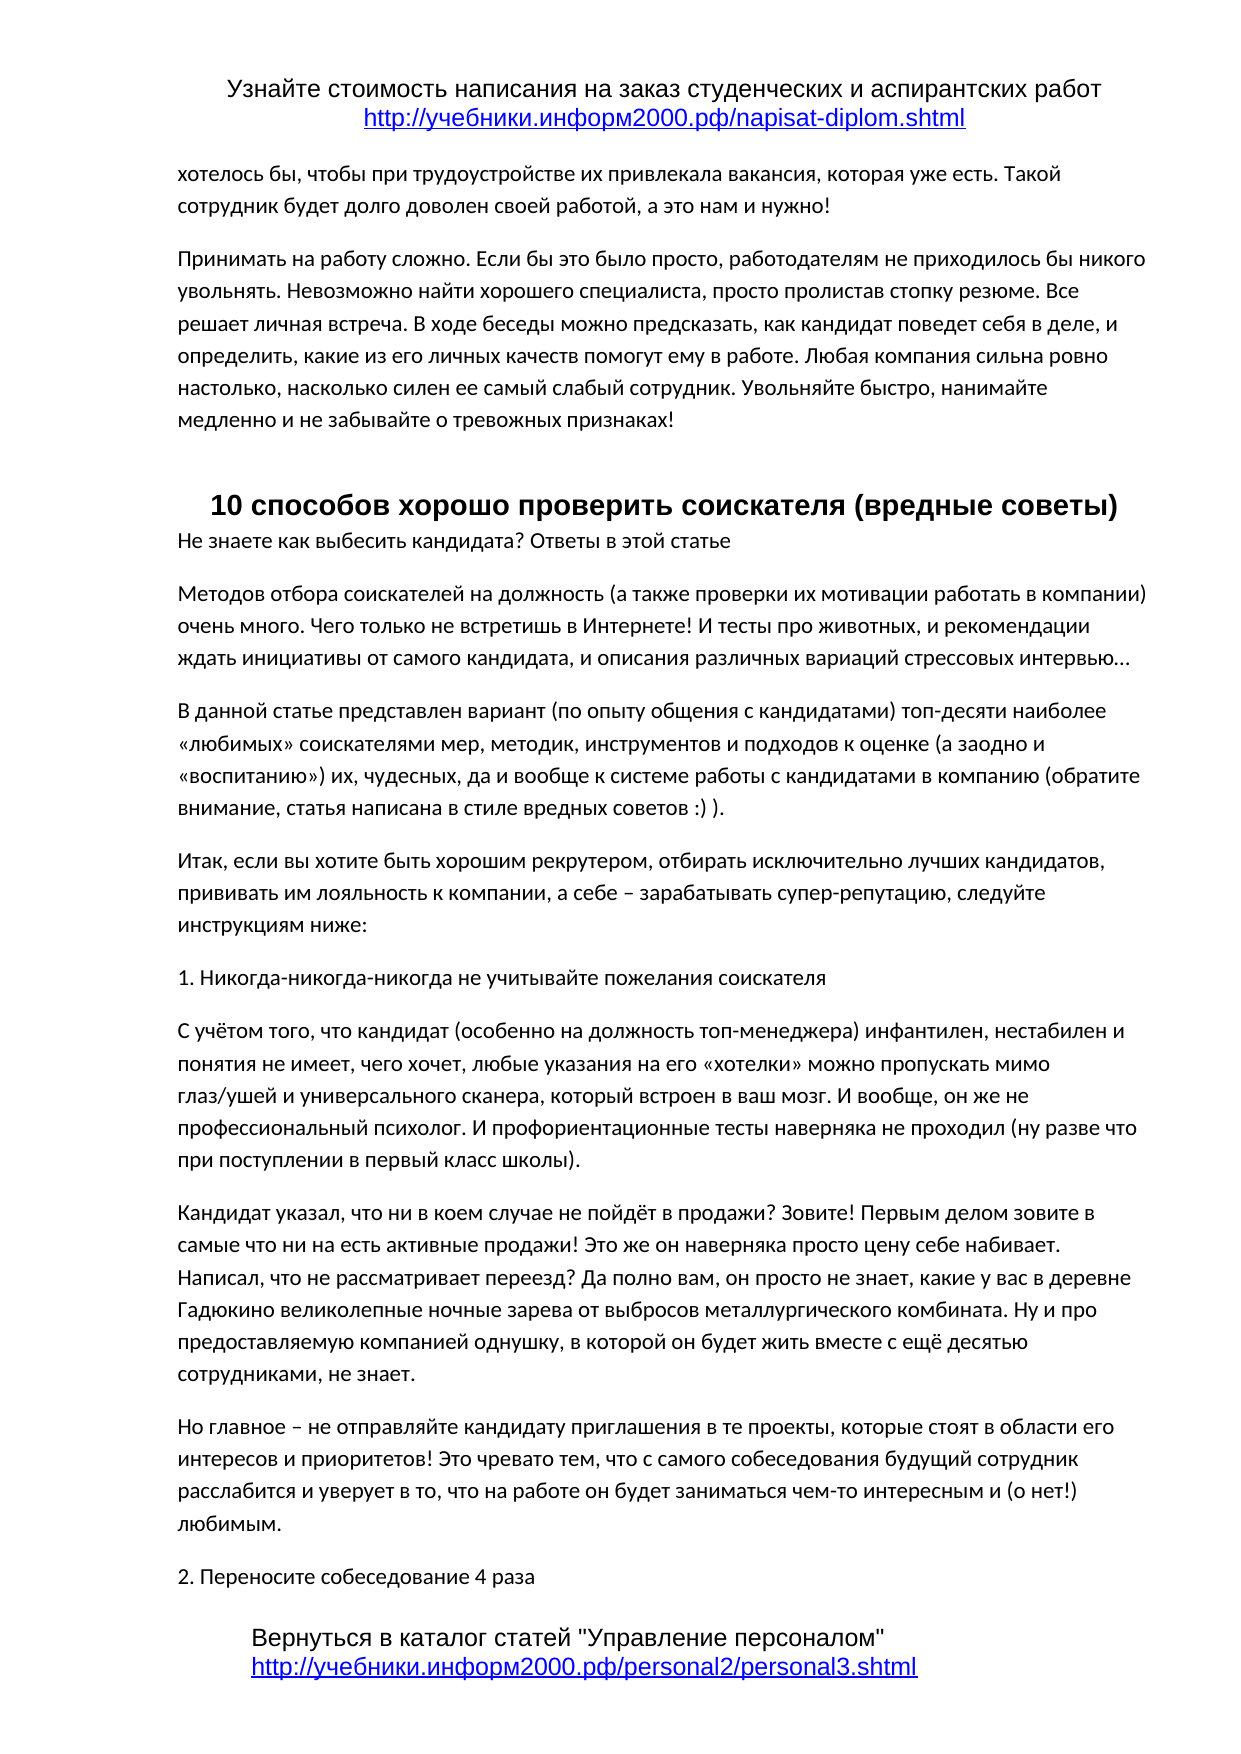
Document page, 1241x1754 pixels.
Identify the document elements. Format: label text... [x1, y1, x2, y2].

text 1. Никогда-никогда-никогда не учитывайте пожелания соискателя [177, 963, 1152, 992]
text Итак, если вы хотите быть хорошим рекрутером, отбирать исключительно лучших кандидатов, прививать им лояльность к компании, а себе – зарабатывать супер-репутацию, следуйте инструкциям ниже: [177, 846, 1152, 938]
text Но главное – не отправляйте кандидату приглашения в те проекты, которые стоят в области его интересов и приоритетов! Это чревато тем, что с самого собеседования будущий сотрудник расслабится и уверует в то, что на работе он будет заниматься чем-то интересным и (о нет!) любимым. [177, 1412, 1152, 1537]
text Не знаете как выбесить кандидата? Ответы в этой статье [177, 526, 1152, 554]
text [177, 159, 1152, 219]
text Кандидат указал, что ни в коем случае не пойдёт в продажи? Зовите! Первым делом зовите в самые что ни на есть активные продажи! Это же он наверняка просто цену себе набивает. Написал, что не рассматривает переезд? Да полно вам, он просто не знает, какие у вас в деревне Гадюкино великолепные ночные зарева от выбросов металлургического комбината. Ну и про предоставляемую компанией однушку, в которой он будет жить вместе с ещё десятью сотрудниками, не знает. [177, 1198, 1152, 1387]
text С учётом того, что кандидат (особенно на должность топ-менеджера) инфантилен, нестабилен и понятия не имеет, чего хочет, любые указания на его «хотелки» можно пропускать мимо глаз/ушей и универсального сканера, который встроен в ваш мозг. И вообще, он же не профессиональный психолог. И профориентационные тесты наверняка не проходил (ну разве что при поступлении в первый класс школы). [177, 1017, 1152, 1173]
text Принимать на работу сложно. Если бы это было просто, работодателям не приходилось бы никого увольнять. Невозможно найти хорошего специалиста, просто пролистав стопку резюме. Все решает личная встреча. В ходе беседы можно предсказать, как кандидат поведет себя в деле, и определить, какие из его личных качеств помогут ему в работе. Любая компания сильна ровно настолько, насколько силен ее самый слабый сотрудник. Увольняйте быстро, нанимайте медленно и не забывайте о тревожных признаках! [177, 244, 1152, 433]
text 2. Переносите собеседование 4 раза [177, 1562, 1152, 1590]
subtitle 10 способов хорошо проверить соискателя (вредные советы) [177, 488, 1152, 521]
text Методов отбора соискателей на должность (а также проверки их мотивации работать в компании) очень много. Чего только не встретишь в Интернете! И тесты про животных, и рекомендации ждать инициативы от самого кандидата, и описания различных вариаций стрессовых интервью… [177, 579, 1152, 672]
text В данной статье представлен вариант (по опыту общения с кандидатами) топ-десяти наиболее «любимых» соискателями мер, методик, инструментов и подходов к оценке (а заодно и «воспитанию») их, чудесных, да и вообще к системе работы с кандидатами в компанию (обратите внимание, статья написана в стиле вредных советов :) ). [177, 697, 1152, 821]
